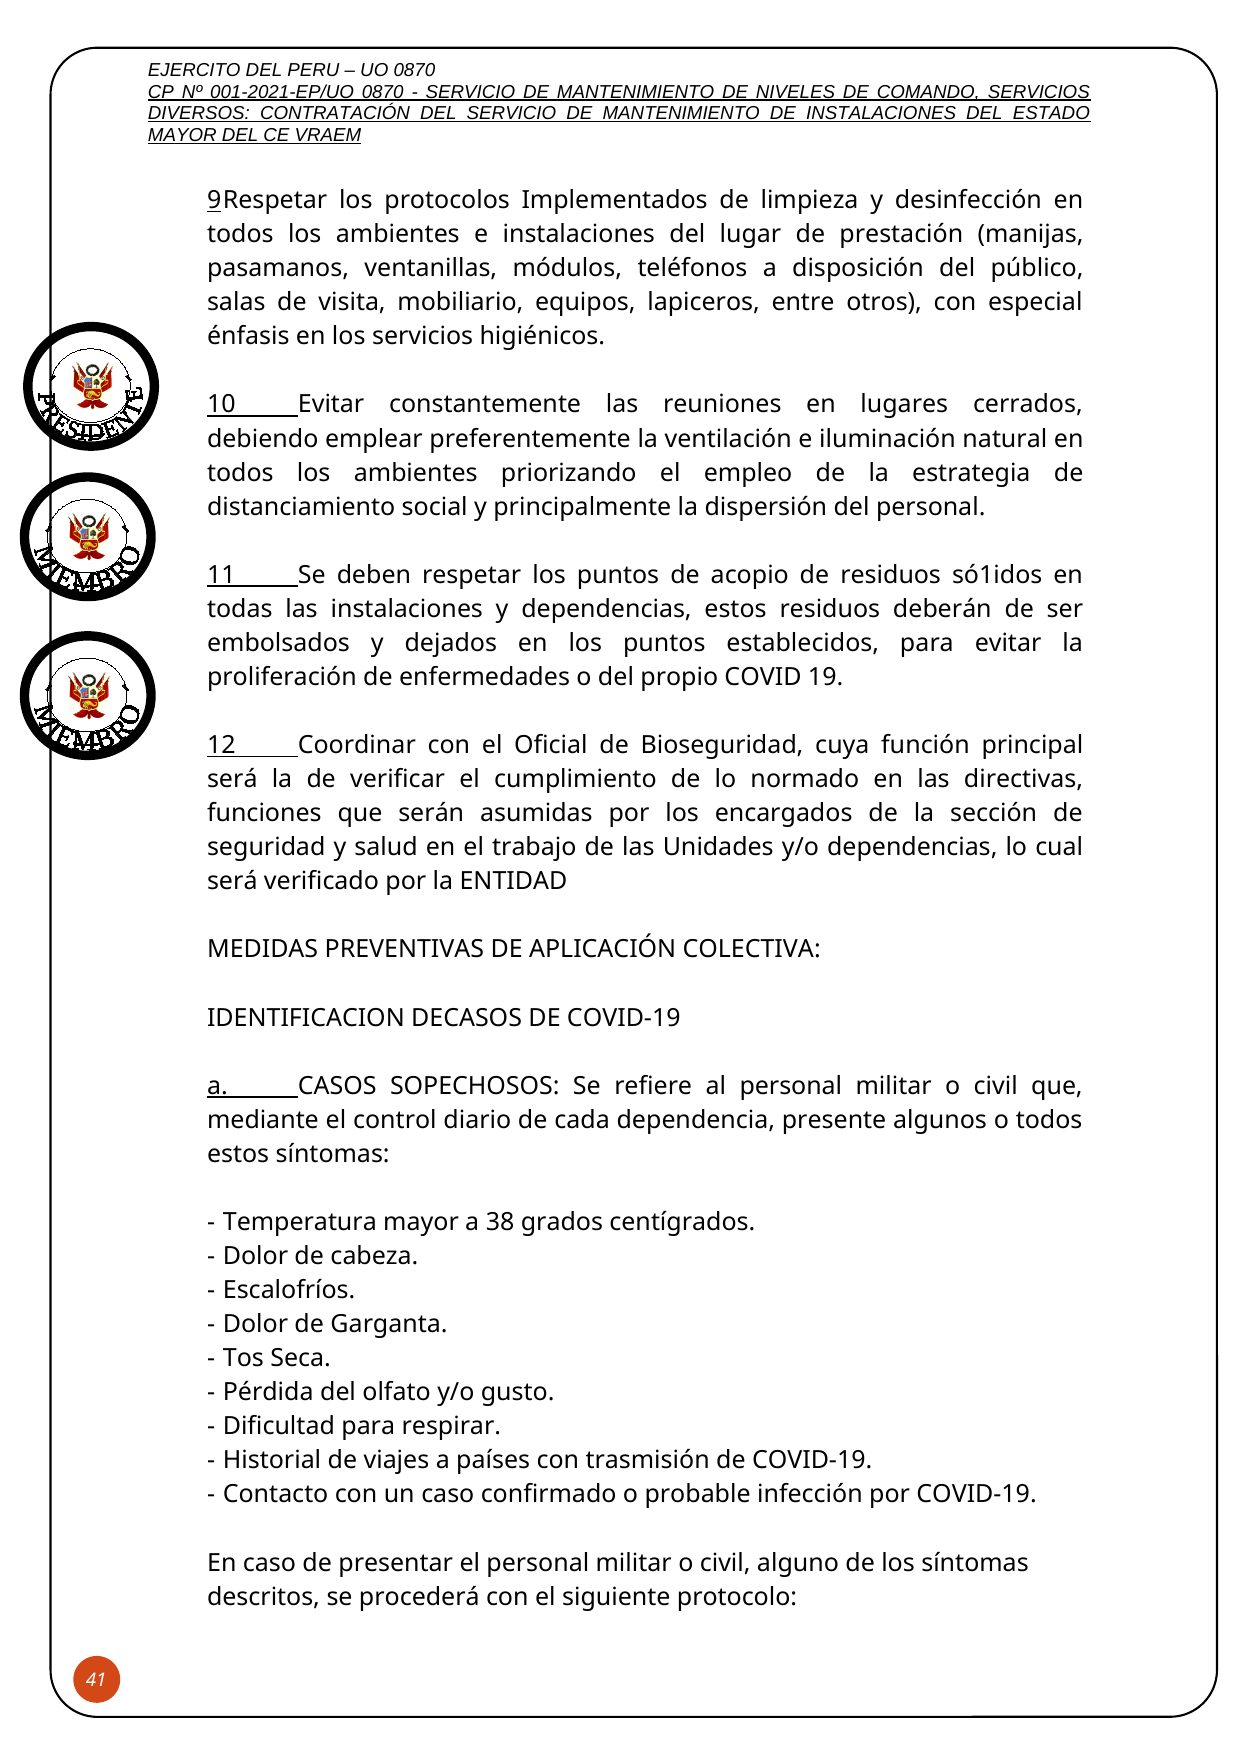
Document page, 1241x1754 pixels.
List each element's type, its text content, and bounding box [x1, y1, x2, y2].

list Escalofríos. [207, 1272, 1084, 1306]
list Pérdida del olfato y/o gusto. [207, 1374, 1084, 1408]
list CASOS SOPECHOSOS: Se refiere al personal militar o civil que, mediante el control diario de cada dependencia, presente algunos o todos estos síntomas: [207, 1067, 1084, 1169]
list Dolor de Garganta. [207, 1306, 1084, 1340]
list Temperatura mayor a 38 grados centígrados. [207, 1204, 1084, 1238]
list Contacto con un caso confirmado o probable infección por COVID-19. [207, 1476, 1084, 1510]
list Coordinar con el Oficial de Bioseguridad, cuya función principal será la de verificar el cumplimiento de lo normado en las directivas, funciones que serán asumidas por los encargados de la sección de seguridad y salud en el trabajo de las Unidades y/o dependencias, lo cual será verificado por la ENTIDAD [207, 727, 1084, 897]
list Dificultad para respirar. [207, 1408, 1084, 1442]
list Evitar constantemente las reuniones en lugares cerrados, debiendo emplear preferentemente la ventilación e iluminación natural en todos los ambientes priorizando el empleo de la estrategia de distanciamiento social y principalmente la dispersión del personal. [207, 386, 1084, 522]
list Historial de viajes a países con trasmisión de COVID-19. [207, 1442, 1084, 1476]
list Respetar los protocolos Implementados de limpieza y desinfección en todos los ambientes e instalaciones del lugar de prestación (manijas, pasamanos, ventanillas, módulos, teléfonos a disposición del público, salas de visita, mobiliario, equipos, lapiceros, entre otros), con especial énfasis en los servicios higiénicos. [207, 182, 1084, 352]
list Se deben respetar los puntos de acopio de residuos só1idos en todas las instalaciones y dependencias, estos residuos deberán de ser embolsados y dejados en los puntos establecidos, para evitar la proliferación de enfermedades o del propio COVID 19. [207, 556, 1084, 693]
text MEDIDAS PREVENTIVAS DE APLICACIÓN COLECTIVA: [207, 931, 1084, 965]
list Tos Seca. [207, 1340, 1084, 1374]
list Dolor de cabeza. [207, 1238, 1084, 1272]
text IDENTIFICACION DECASOS DE COVID-19 [207, 999, 1084, 1033]
list En caso de presentar el personal militar o civil, alguno de los síntomas descritos, se procederá con el siguiente protocolo: [207, 1544, 1084, 1612]
